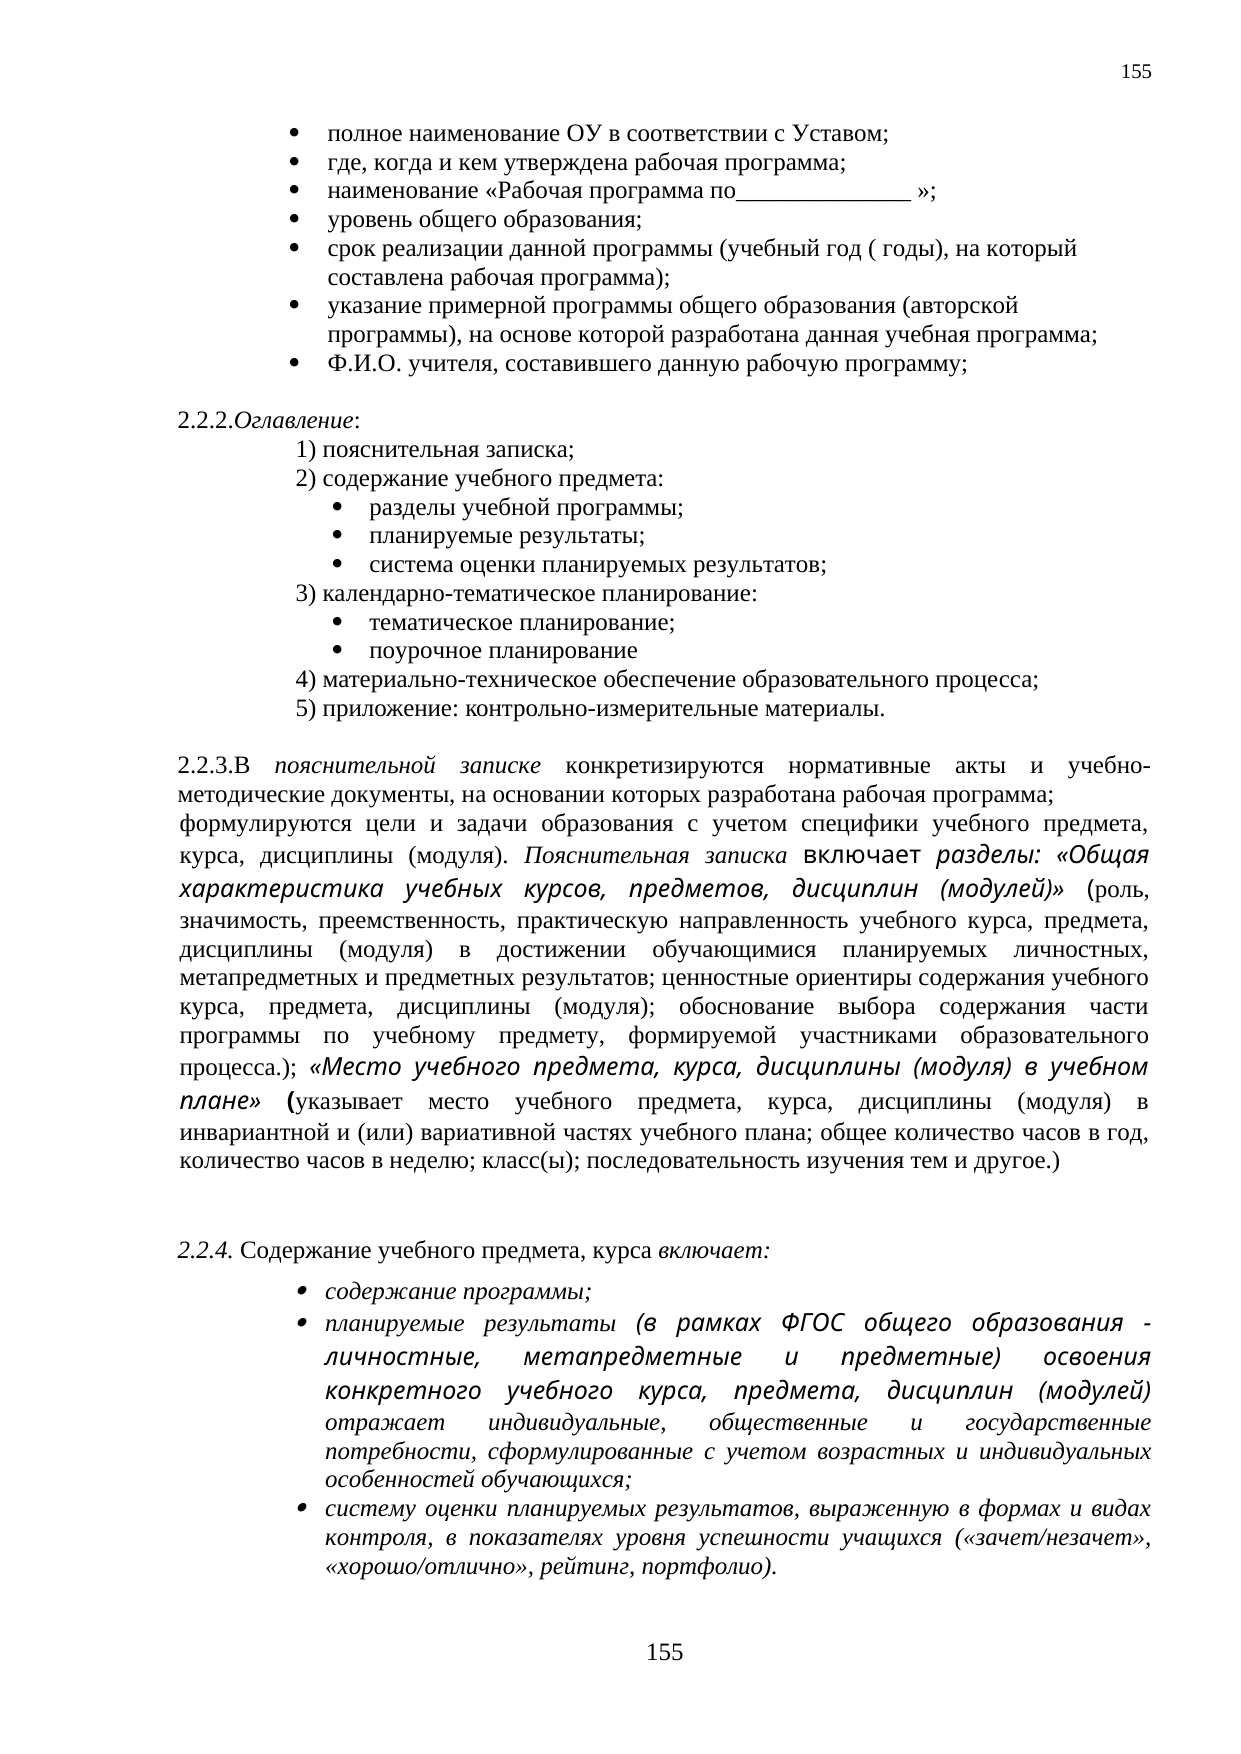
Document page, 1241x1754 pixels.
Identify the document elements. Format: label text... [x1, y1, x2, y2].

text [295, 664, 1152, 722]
text 2.2.2.Оглавление: [177, 406, 1152, 434]
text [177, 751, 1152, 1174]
list где, когда и кем утверждена рабочая программа; [290, 147, 1152, 176]
list полное наименование ОУ в соответствии с Уставом; [290, 118, 1152, 147]
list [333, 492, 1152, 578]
list наименование «Рабочая программа по______________ »; [290, 176, 1152, 204]
list уровень общего образования; [290, 204, 1152, 233]
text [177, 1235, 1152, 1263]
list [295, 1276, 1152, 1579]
list срок реализации данной программы (учебный год ( годы), на который составлена рабочая программа); [290, 233, 1152, 291]
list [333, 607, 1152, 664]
list указание примерной программы общего образования (авторской программы), на основе которой разработана данная учебная программа; [290, 291, 1152, 348]
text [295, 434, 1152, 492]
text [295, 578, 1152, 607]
list Ф.И.О. учителя, составившего данную рабочую программу; [290, 348, 1152, 377]
